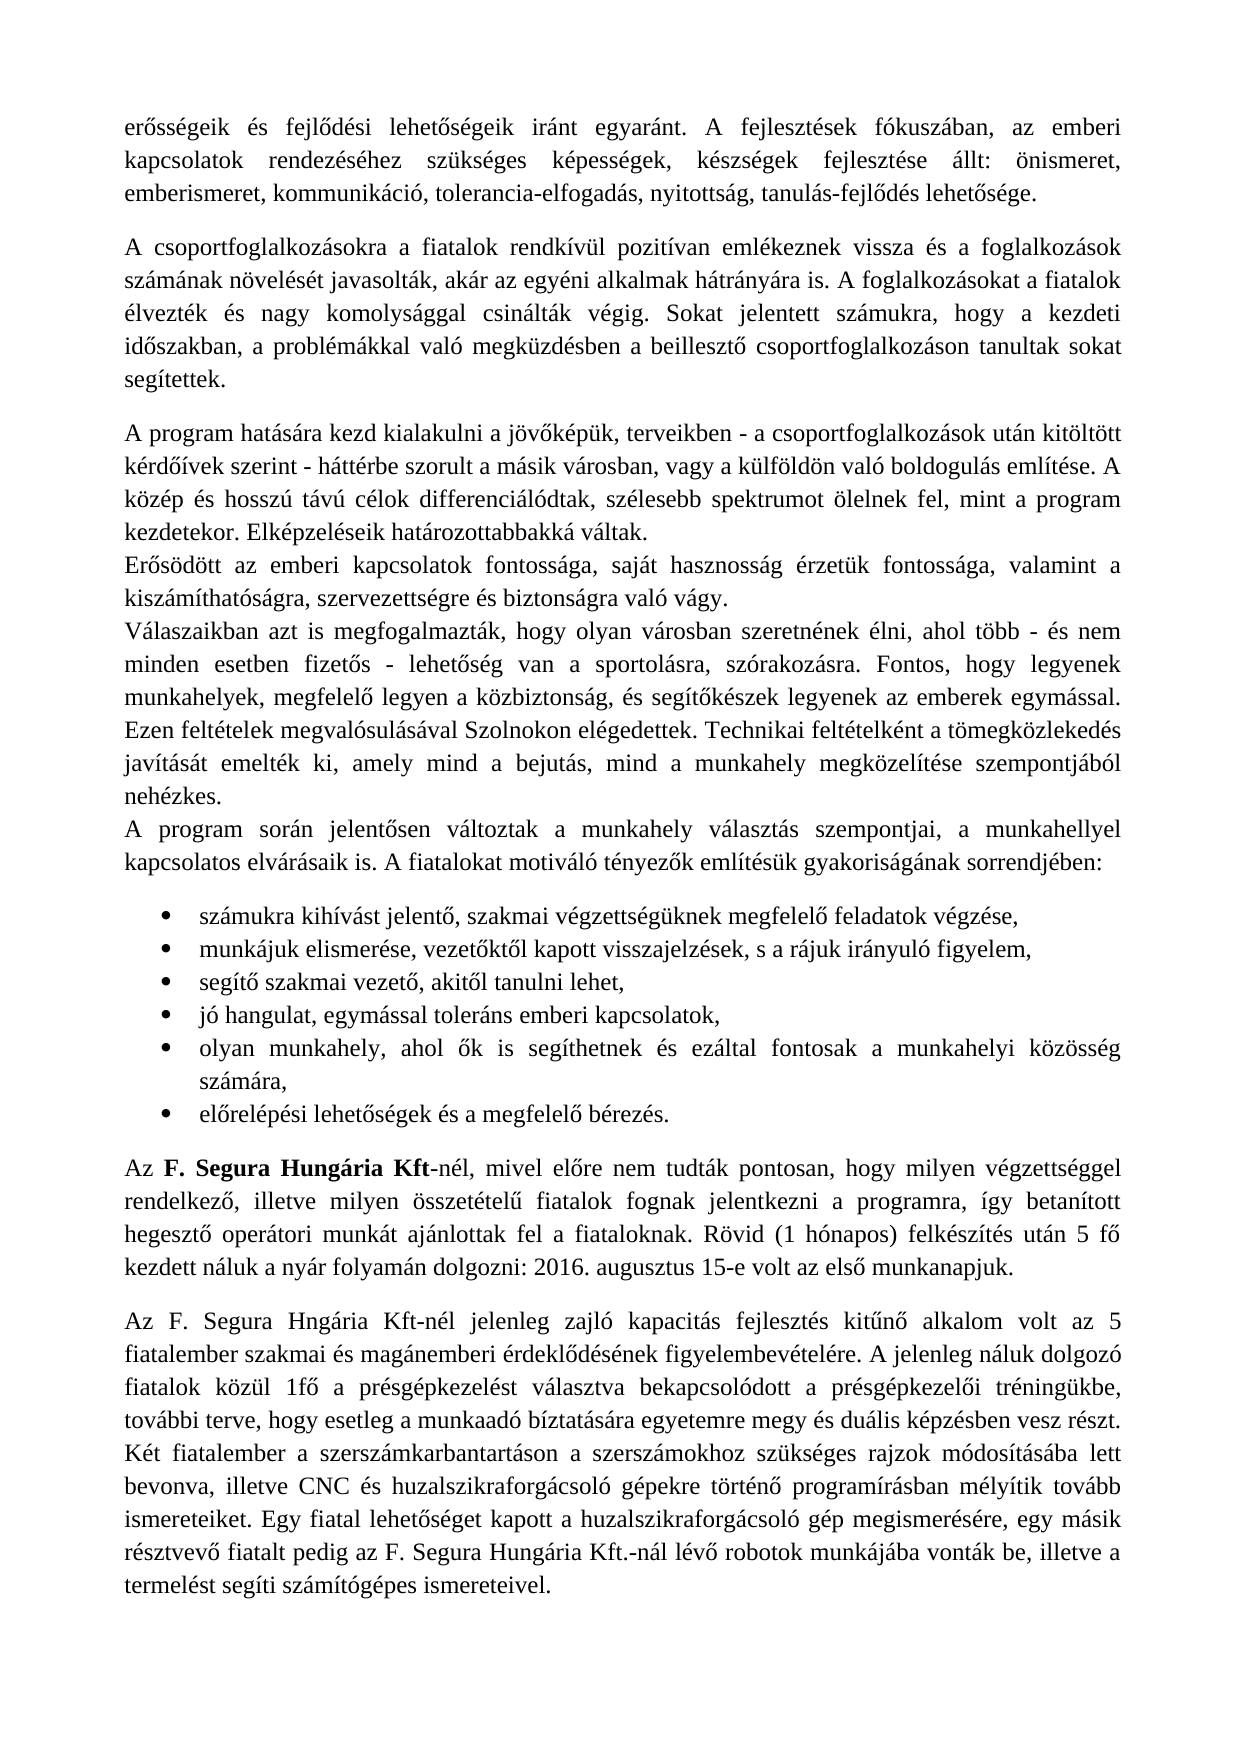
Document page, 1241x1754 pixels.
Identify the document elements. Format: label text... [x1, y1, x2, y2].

list segítő szakmai vezető, akitől tanulni lehet, [162, 967, 1122, 996]
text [124, 112, 1122, 207]
text Az F. Segura Hungária Kft-nél, mivel előre nem tudták pontosan, hogy milyen végzettséggel rendelkező, illetve milyen összetételű fiatalok fognak jelentkezni a programra, így betanított hegesztő operátori munkát ajánlottak fel a fiataloknak. Rövid (1 hónapos) felkészítés után 5 fő kezdett náluk a nyár folyamán dolgozni: 2016. augusztus 15-e volt az első munkanapjuk. [124, 1153, 1122, 1281]
list jó hangulat, egymással toleráns emberi kapcsolatok, [162, 1000, 1122, 1029]
list olyan munkahely, ahol ők is segíthetnek és ezáltal fontosak a munkahelyi közösség számára, [162, 1033, 1122, 1095]
text Erősödött az emberi kapcsolatok fontossága, saját hasznosság érzetük fontossága, valamint a kiszámíthatóságra, szervezettségre és biztonságra való vágy. [124, 550, 1122, 612]
text A program hatására kezd kialakulni a jövőképük, terveikben - a csoportfoglalkozások után kitöltött kérdőívek szerint - háttérbe szorult a másik városban, vagy a külföldön való boldogulás említése. A közép és hosszú távú célok differenciálódtak, szélesebb spektrumot ölelnek fel, mint a program kezdetekor. Elképzeléseik határozottabbakká váltak. [124, 418, 1122, 546]
list előrelépési lehetőségek és a megfelelő bérezés. [162, 1099, 1122, 1128]
list számukra kihívást jelentő, szakmai végzettségüknek megfelelő feladatok végzése, [162, 901, 1122, 930]
text Válaszaikban azt is megfogalmazták, hogy olyan városban szeretnének élni, ahol több - és nem minden esetben fizetős - lehetőség van a sportolásra, szórakozásra. Fontos, hogy legyenek munkahelyek, megfelelő legyen a közbiztonság, és segítőkészek legyenek az emberek egymással. Ezen feltételek megvalósulásával Szolnokon elégedettek. Technikai feltételként a tömegközlekedés javítását emelték ki, amely mind a bejutás, mind a munkahely megközelítése szempontjából nehézkes. [124, 616, 1122, 810]
text A csoportfoglalkozásokra a fiatalok rendkívül pozitívan emlékeznek vissza és a foglalkozások számának növelését javasolták, akár az egyéni alkalmak hátrányára is. A foglalkozásokat a fiatalok élvezték és nagy komolysággal csinálták végig. Sokat jelentett számukra, hogy a kezdeti időszakban, a problémákkal való megküzdésben a beillesztő csoportfoglalkozáson tanultak sokat segítettek. [124, 232, 1122, 393]
text A program során jelentősen változtak a munkahely választás szempontjai, a munkahellyel kapcsolatos elvárásaik is. A fiatalokat motiváló tényezők említésük gyakoriságának sorrendjében: [124, 814, 1122, 876]
text Az F. Segura Hngária Kft-nél jelenleg zajló kapacitás fejlesztés kitűnő alkalom volt az 5 fiatalember szakmai és magánemberi érdeklődésének figyelembevételére. A jelenleg náluk dolgozó fiatalok közül 1fő a présgépkezelést választva bekapcsolódott a présgépkezelői tréningükbe, további terve, hogy esetleg a munkaadó bíztatására egyetemre megy és duális képzésben vesz részt. Két fiatalember a szerszámkarbantartáson a szerszámokhoz szükséges rajzok módosításába lett bevonva, illetve CNC és huzalszikraforgácsoló gépekre történő programírásban mélyítik tovább ismereteiket. Egy fiatal lehetőséget kapott a huzalszikraforgácsoló gép megismerésére, egy másik résztvevő fiatalt pedig az F. Segura Hungária Kft.-nál lévő robotok munkájába vonták be, illetve a termelést segíti számítógépes ismereteivel. [124, 1306, 1122, 1599]
list munkájuk elismerése, vezetőktől kapott visszajelzések, s a rájuk irányuló figyelem, [162, 934, 1122, 963]
